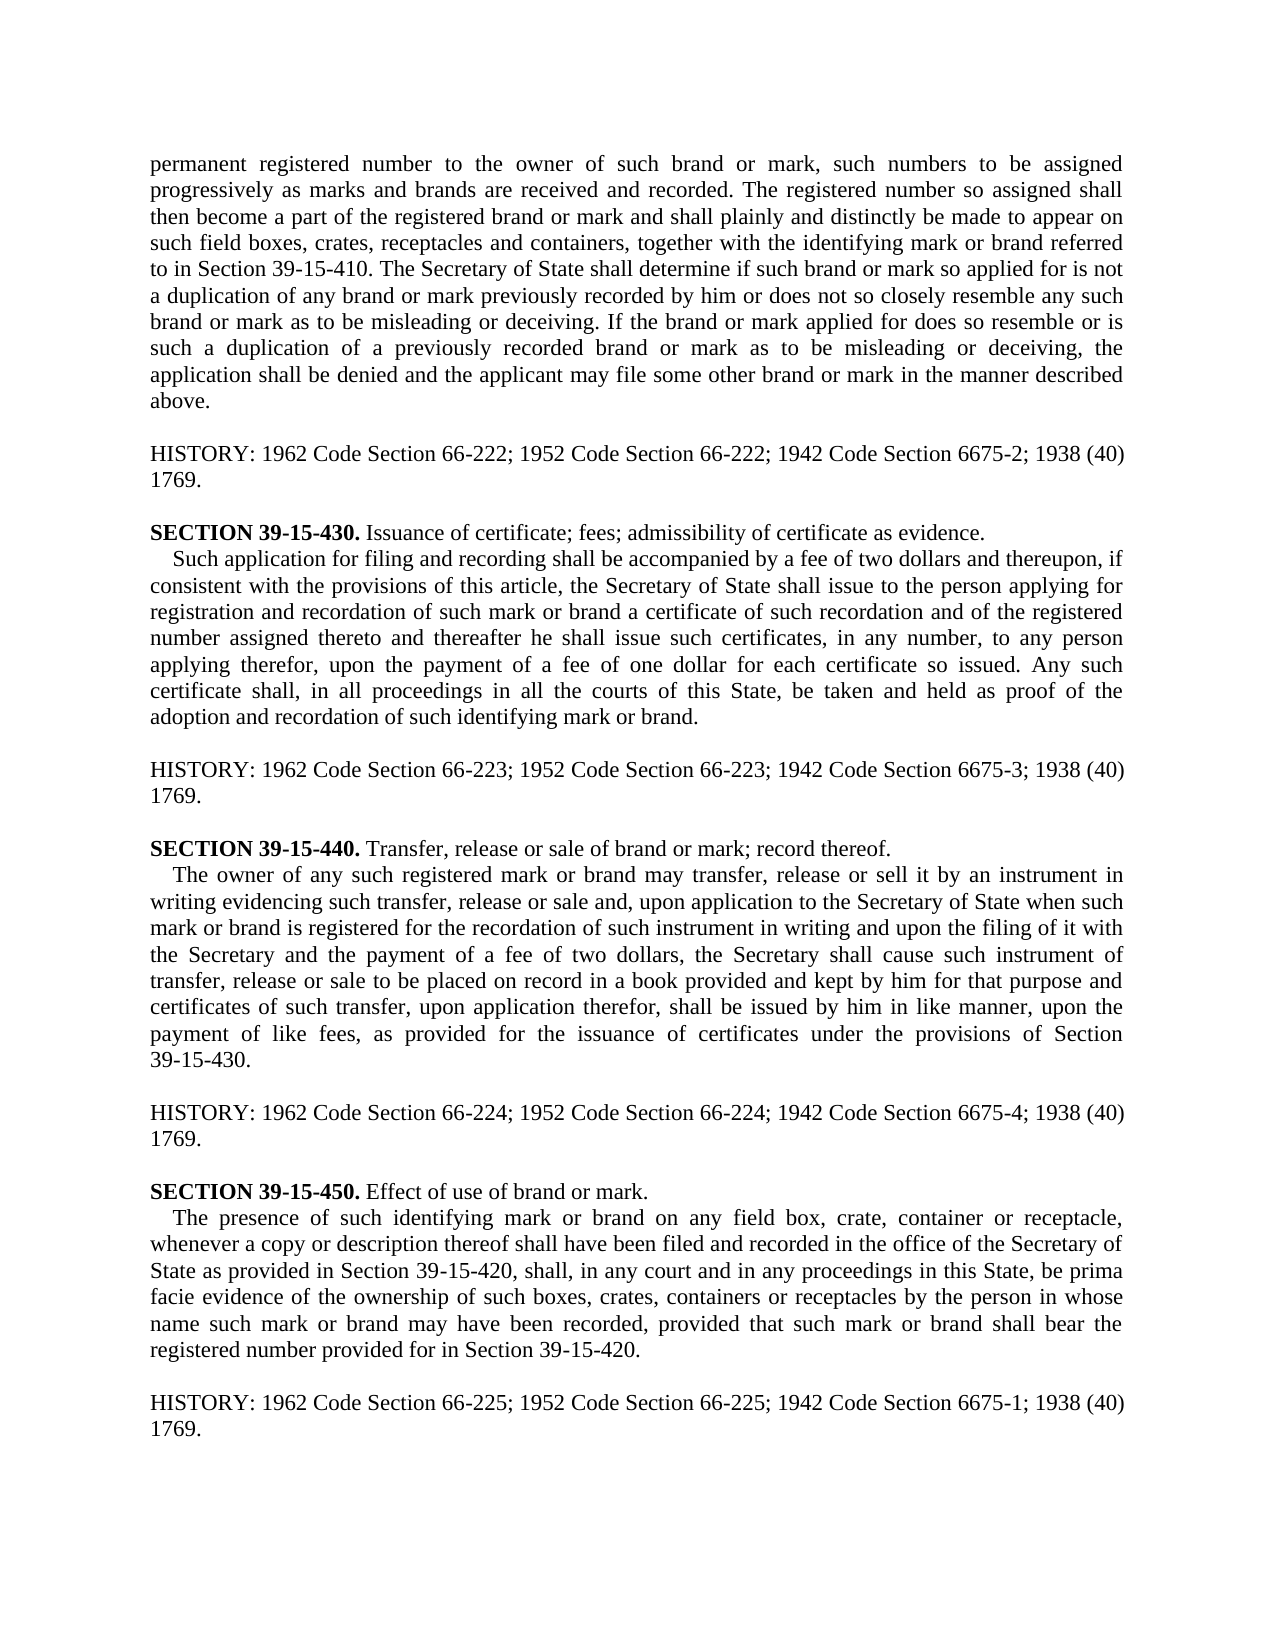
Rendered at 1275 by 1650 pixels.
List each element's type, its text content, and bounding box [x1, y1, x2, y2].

text SECTION 39-15-450. Effect of use of brand or mark. [150, 1178, 1125, 1204]
text HISTORY: 1962 Code Section 66-224; 1952 Code Section 66-224; 1942 Code Section 6675-4; 1938 (40) 1769. [150, 1099, 1125, 1151]
text HISTORY: 1962 Code Section 66-223; 1952 Code Section 66-223; 1942 Code Section 6675-3; 1938 (40) 1769. [150, 756, 1125, 809]
text SECTION 39-15-440. Transfer, release or sale of brand or mark; record thereof. [150, 835, 1125, 862]
text HISTORY: 1962 Code Section 66-225; 1952 Code Section 66-225; 1942 Code Section 6675-1; 1938 (40) 1769. [150, 1389, 1125, 1441]
text The presence of such identifying mark or brand on any field box, crate, container or receptacle, whenever a copy or description thereof shall have been filed and recorded in the office of the Secretary of State as provided in Section 39-15-420, shall, in any court and in any proceedings in this State, be prima facie evidence of the ownership of such boxes, crates, containers or receptacles by the person in whose name such mark or brand may have been recorded, provided that such mark or brand shall bear the registered number provided for in Section 39-15-420. [150, 1204, 1125, 1362]
text The owner of any such registered mark or brand may transfer, release or sell it by an instrument in writing evidencing such transfer, release or sale and, upon application to the Secretary of State when such mark or brand is registered for the recordation of such instrument in writing and upon the filing of it with the Secretary and the payment of a fee of two dollars, the Secretary shall cause such instrument of transfer, release or sale to be placed on record in a book provided and kept by him for that purpose and certificates of such transfer, upon application therefor, shall be issued by him in like manner, upon the payment of like fees, as provided for the issuance of certificates under the provisions of Section 39-15-430. [150, 862, 1125, 1072]
text SECTION 39-15-430. Issuance of certificate; fees; admissibility of certificate as evidence. [150, 519, 1125, 545]
text Such application for filing and recording shall be accompanied by a fee of two dollars and thereupon, if consistent with the provisions of this article, the Secretary of State shall issue to the person applying for registration and recordation of such mark or brand a certificate of such recordation and of the registered number assigned thereto and thereafter he shall issue such certificates, in any number, to any person applying therefor, upon the payment of a fee of one dollar for each certificate so issued. Any such certificate shall, in all proceedings in all the courts of this State, be taken and held as proof of the adoption and recordation of such identifying mark or brand. [150, 545, 1125, 730]
text HISTORY: 1962 Code Section 66-222; 1952 Code Section 66-222; 1942 Code Section 6675-2; 1938 (40) 1769. [150, 440, 1125, 493]
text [150, 150, 1125, 413]
